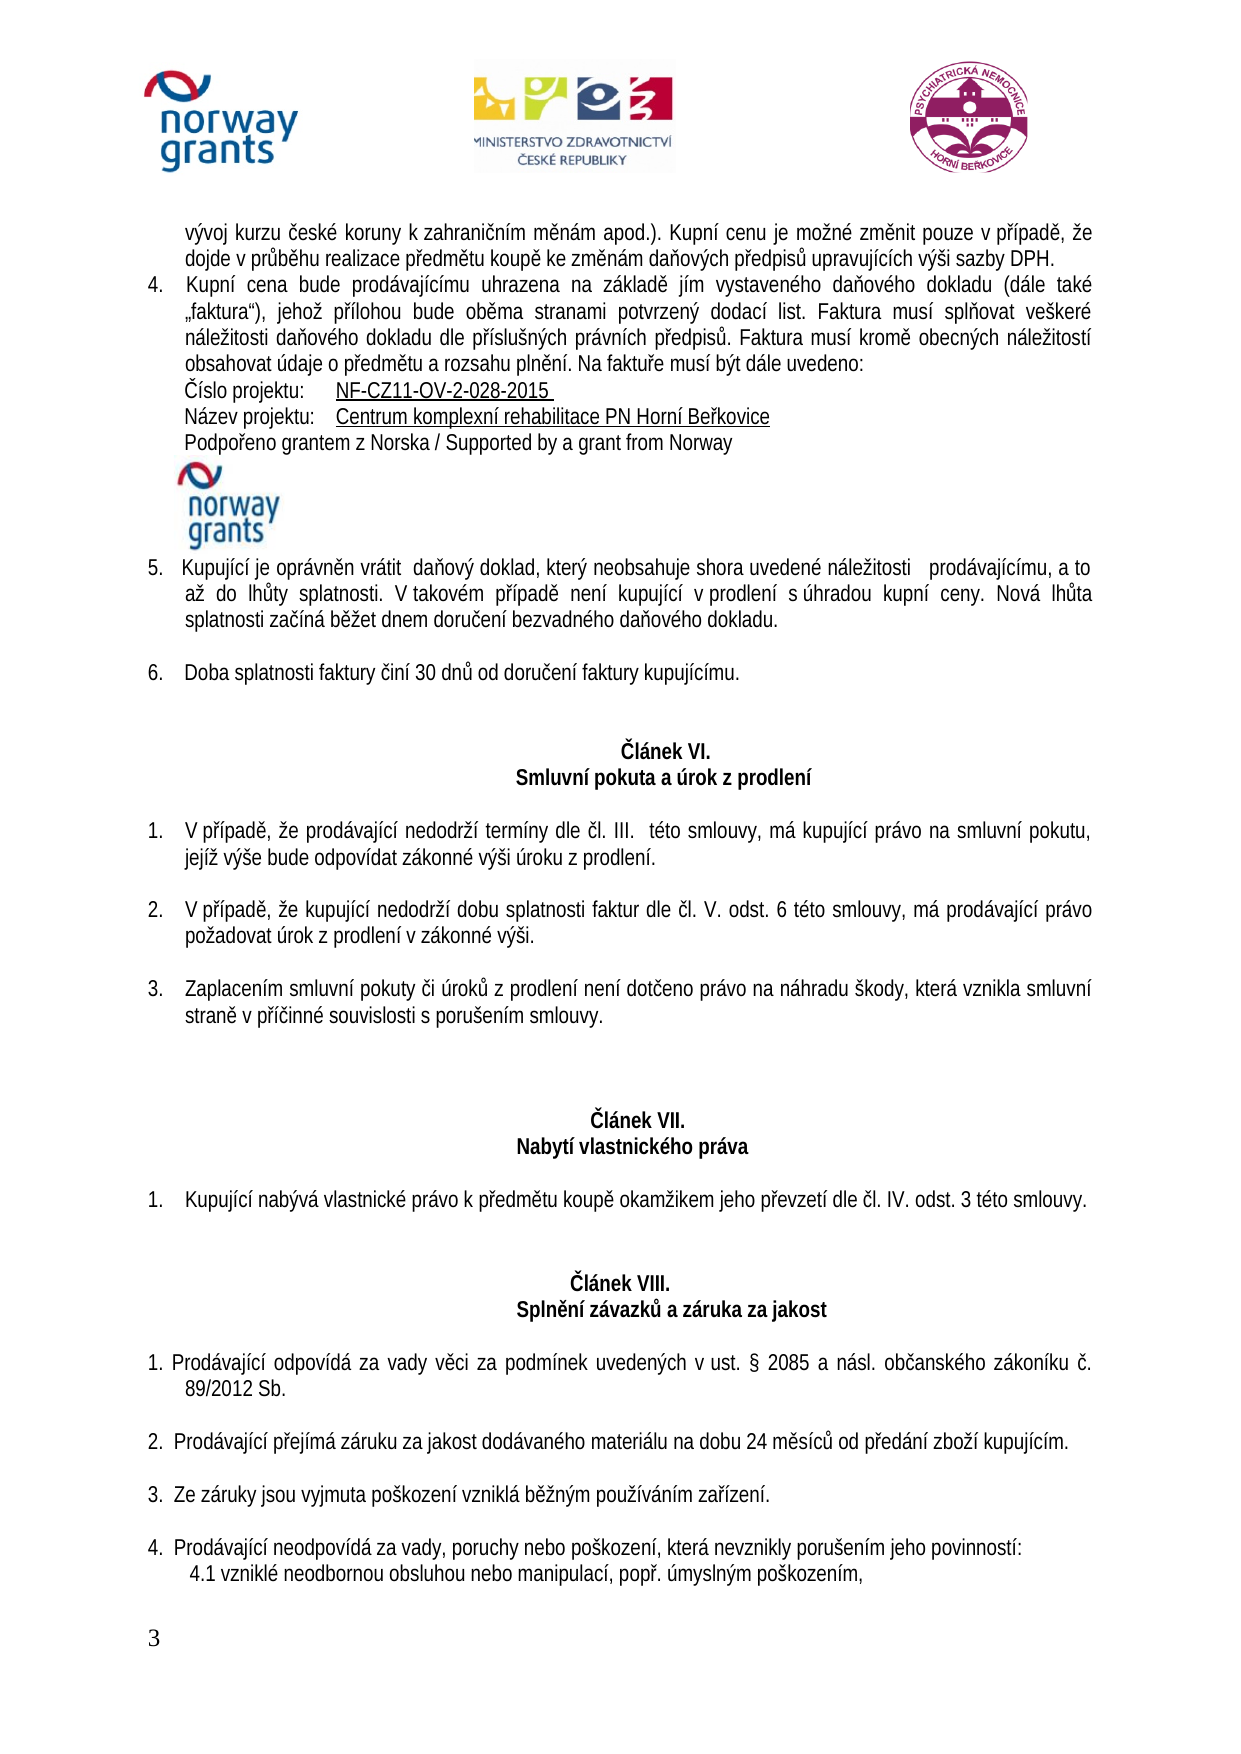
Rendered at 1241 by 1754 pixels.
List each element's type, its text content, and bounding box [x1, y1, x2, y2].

text Splnění závazků a záruka za jakost [516, 1296, 1093, 1323]
text Smluvní pokuta a úrok z prodlení [369, 764, 1093, 791]
text Číslo projektu: NF-CZ11-OV-2-028-2015 [148, 377, 1093, 403]
list Zaplacením smluvní pokuty či úroků z prodlení není dotčeno právo na náhradu škody, která vznikla smluvní straně v příčinné souvislosti s porušením smlouvy. [148, 975, 1093, 1028]
text Článek VI. [443, 738, 1093, 764]
text 4.1 vzniklé neodbornou obsluhou nebo manipulací, popř. úmyslným poškozením, [148, 1560, 1093, 1586]
text 4. Prodávající neodpovídá za vady, poruchy nebo poškození, která nevznikly porušením jeho povinností: [148, 1533, 1093, 1560]
text 1. Prodávající odpovídá za vady věci za podmínek uvedených v ust. § 2085 a násl. občanského zákoníku č. 89/2012 Sb. [148, 1349, 1093, 1402]
picture [173, 455, 285, 554]
text 4. Kupní cena bude prodávajícímu uhrazena na základě jím vystaveného daňového dokladu (dále také „faktura“), jehož přílohou bude oběma stranami potvrzený dodací list. Faktura musí splňovat veškeré náležitosti daňového dokladu dle příslušných právních předpisů. Faktura musí kromě obecných náležitostí obsahovat údaje o předmětu a rozsahu plnění. Na faktuře musí být dále uvedeno: [148, 271, 1093, 377]
text 5. Kupující je oprávněn vrátit daňový doklad, který neobsahuje shora uvedené náležitosti prodávajícímu, a to až do lhůty splatnosti. V takovém případě není kupující v prodlení s úhradou kupní ceny. Nová lhůta splatnosti začíná běžet dnem doručení bezvadného daňového dokladu. [148, 553, 1093, 633]
picture [137, 61, 307, 177]
text Nabytí vlastnického práva [443, 1133, 1093, 1160]
text Článek VIII. [148, 1270, 1093, 1296]
picture [472, 59, 680, 176]
list V případě, že kupující nedodrží dobu splatnosti faktur dle čl. V. odst. 6 této smlouvy, má prodávající právo požadovat úrok z prodlení v zákonné výši. [148, 896, 1093, 949]
text 3. Ze záruky jsou vyjmuta poškození vzniklá běžným používáním zařízení. [148, 1481, 1093, 1507]
text 2. Prodávající přejímá záruku za jakost dodávaného materiálu na dobu 24 měsíců od předání zboží kupujícím. [148, 1428, 1093, 1454]
picture [908, 61, 1027, 171]
text Název projektu: Centrum komplexní rehabilitace PN Horní Beřkovice [148, 403, 1093, 429]
text 6. Doba splatnosti faktury činí 30 dnů od doručení faktury kupujícímu. [148, 659, 1093, 685]
text 1. Kupující nabývá vlastnické právo k předmětu koupě okamžikem jeho převzetí dle čl. IV. odst. 3 této smlouvy. [148, 1186, 1093, 1212]
text Podpořeno grantem z Norska / Supported by a grant from Norway [148, 429, 1093, 456]
list V případě, že prodávající nedodrží termíny dle čl. III. této smlouvy, má kupující právo na smluvní pokutu, jejíž výše bude odpovídat zákonné výši úroku z prodlení. [148, 817, 1093, 870]
text Článek VII. [516, 1107, 1093, 1133]
